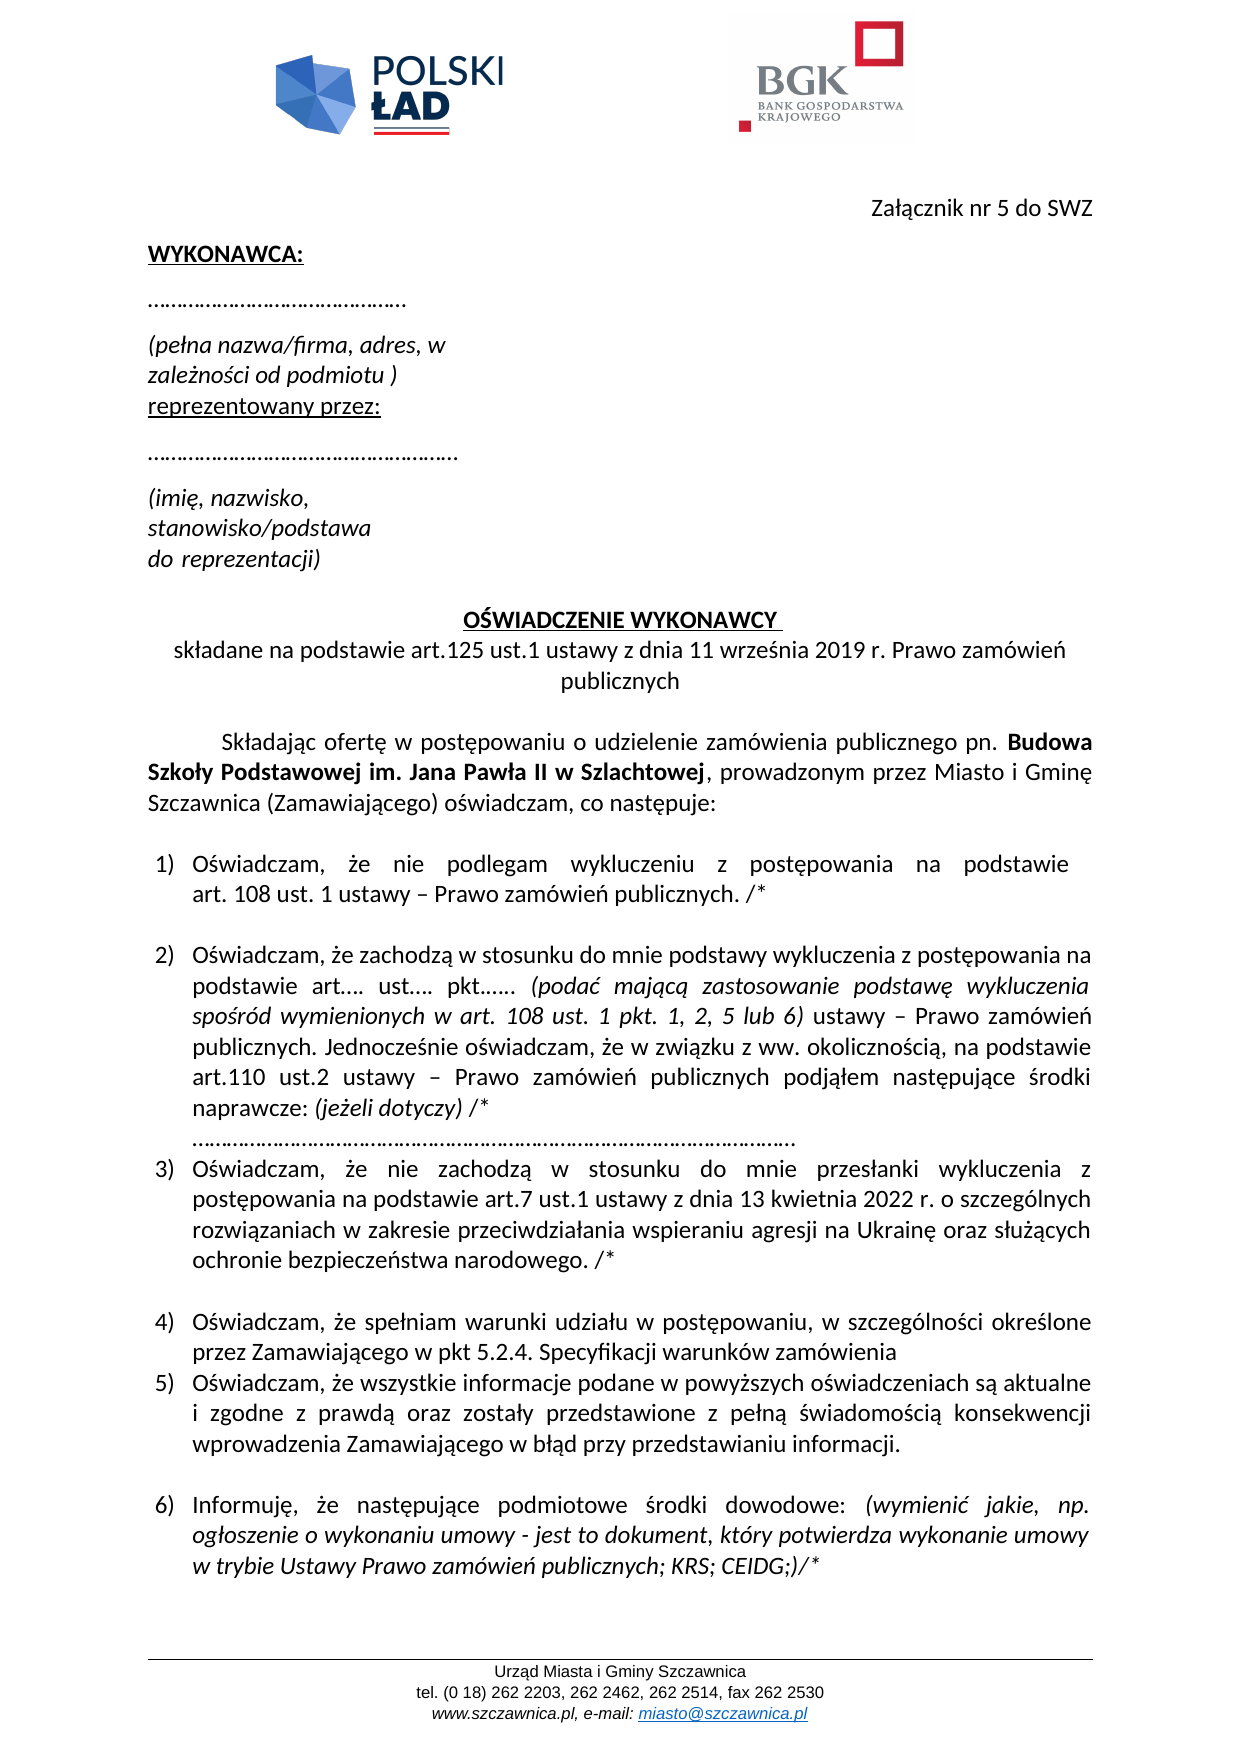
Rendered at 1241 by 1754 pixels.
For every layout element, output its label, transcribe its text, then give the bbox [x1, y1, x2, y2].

text ……………………………………… [148, 283, 472, 314]
text reprezentowany przez: [148, 390, 1093, 421]
picture [275, 55, 503, 135]
list Oświadczam, że spełniam warunki udziału w postępowaniu, w szczególności określone przez Zamawiającego w pkt 5.2.4. Specyfikacji warunków zamówienia [154, 1306, 1093, 1367]
text (pełna nazwa/firma, adres, w zależności od podmiotu ) [148, 329, 472, 390]
list Oświadczam, że wszystkie informacje podane w powyższych oświadczeniach są aktualne i zgodne z prawdą oraz zostały przedstawione z pełną świadomością konsekwencji wprowadzenia Zamawiającego w błąd przy przedstawianiu informacji. [154, 1367, 1093, 1458]
list Oświadczam, że zachodzą w stosunku do mnie podstawy wykluczenia z postępowania na podstawie art…. ust…. pkt.….. (podać mającą zastosowanie podstawę wykluczenia spośród wymienionych w art. 108 ust. 1 pkt. 1, 2, 5 lub 6) ustawy – Prawo zamówień publicznych. Jednocześnie oświadczam, że w związku z ww. okolicznością, na podstawie art.110 ust.2 ustawy – Prawo zamówień publicznych podjąłem następujące środki naprawcze: (jeżeli dotyczy) /* [154, 939, 1093, 1123]
text ……………………………………………… [148, 436, 472, 466]
text …………………………………………………………………………………………… [192, 1123, 1093, 1153]
text Załącznik nr 5 do SWZ [148, 192, 1093, 222]
picture [727, 10, 915, 143]
text OŚWIADCZENIE WYKONAWCY [148, 604, 1093, 634]
list Oświadczam, że nie podlegam wykluczeniu z postępowania na podstawie art. 108 ust. 1 ustawy – Prawo zamówień publicznych. /* [154, 848, 1093, 909]
list Informuję, że następujące podmiotowe środki dowodowe: (wymienić jakie, np. ogłoszenie o wykonaniu umowy - jest to dokument, który potwierdza wykonanie umowy w trybie Ustawy Prawo zamówień publicznych; KRS; CEIDG;)/* [154, 1489, 1093, 1580]
text (imię, nazwisko, stanowisko/podstawa do reprezentacji) [148, 482, 472, 573]
text składane na podstawie art.125 ust.1 ustawy z dnia 11 września 2019 r. Prawo zamówień publicznych [148, 634, 1093, 695]
text WYKONAWCA: [148, 238, 1093, 268]
list Oświadczam, że nie zachodzą w stosunku do mnie przesłanki wykluczenia z postępowania na podstawie art.7 ust.1 ustawy z dnia 13 kwietnia 2022 r. o szczególnych rozwiązaniach w zakresie przeciwdziałania wspieraniu agresji na Ukrainę oraz służących ochronie bezpieczeństwa narodowego. /* [154, 1153, 1093, 1275]
text Składając ofertę w postępowaniu o udzielenie zamówienia publicznego pn. Budowa Szkoły Podstawowej im. Jana Pawła II w Szlachtowej, prowadzonym przez Miasto i Gminę Szczawnica (Zamawiającego) oświadczam, co następuje: [148, 726, 1093, 817]
